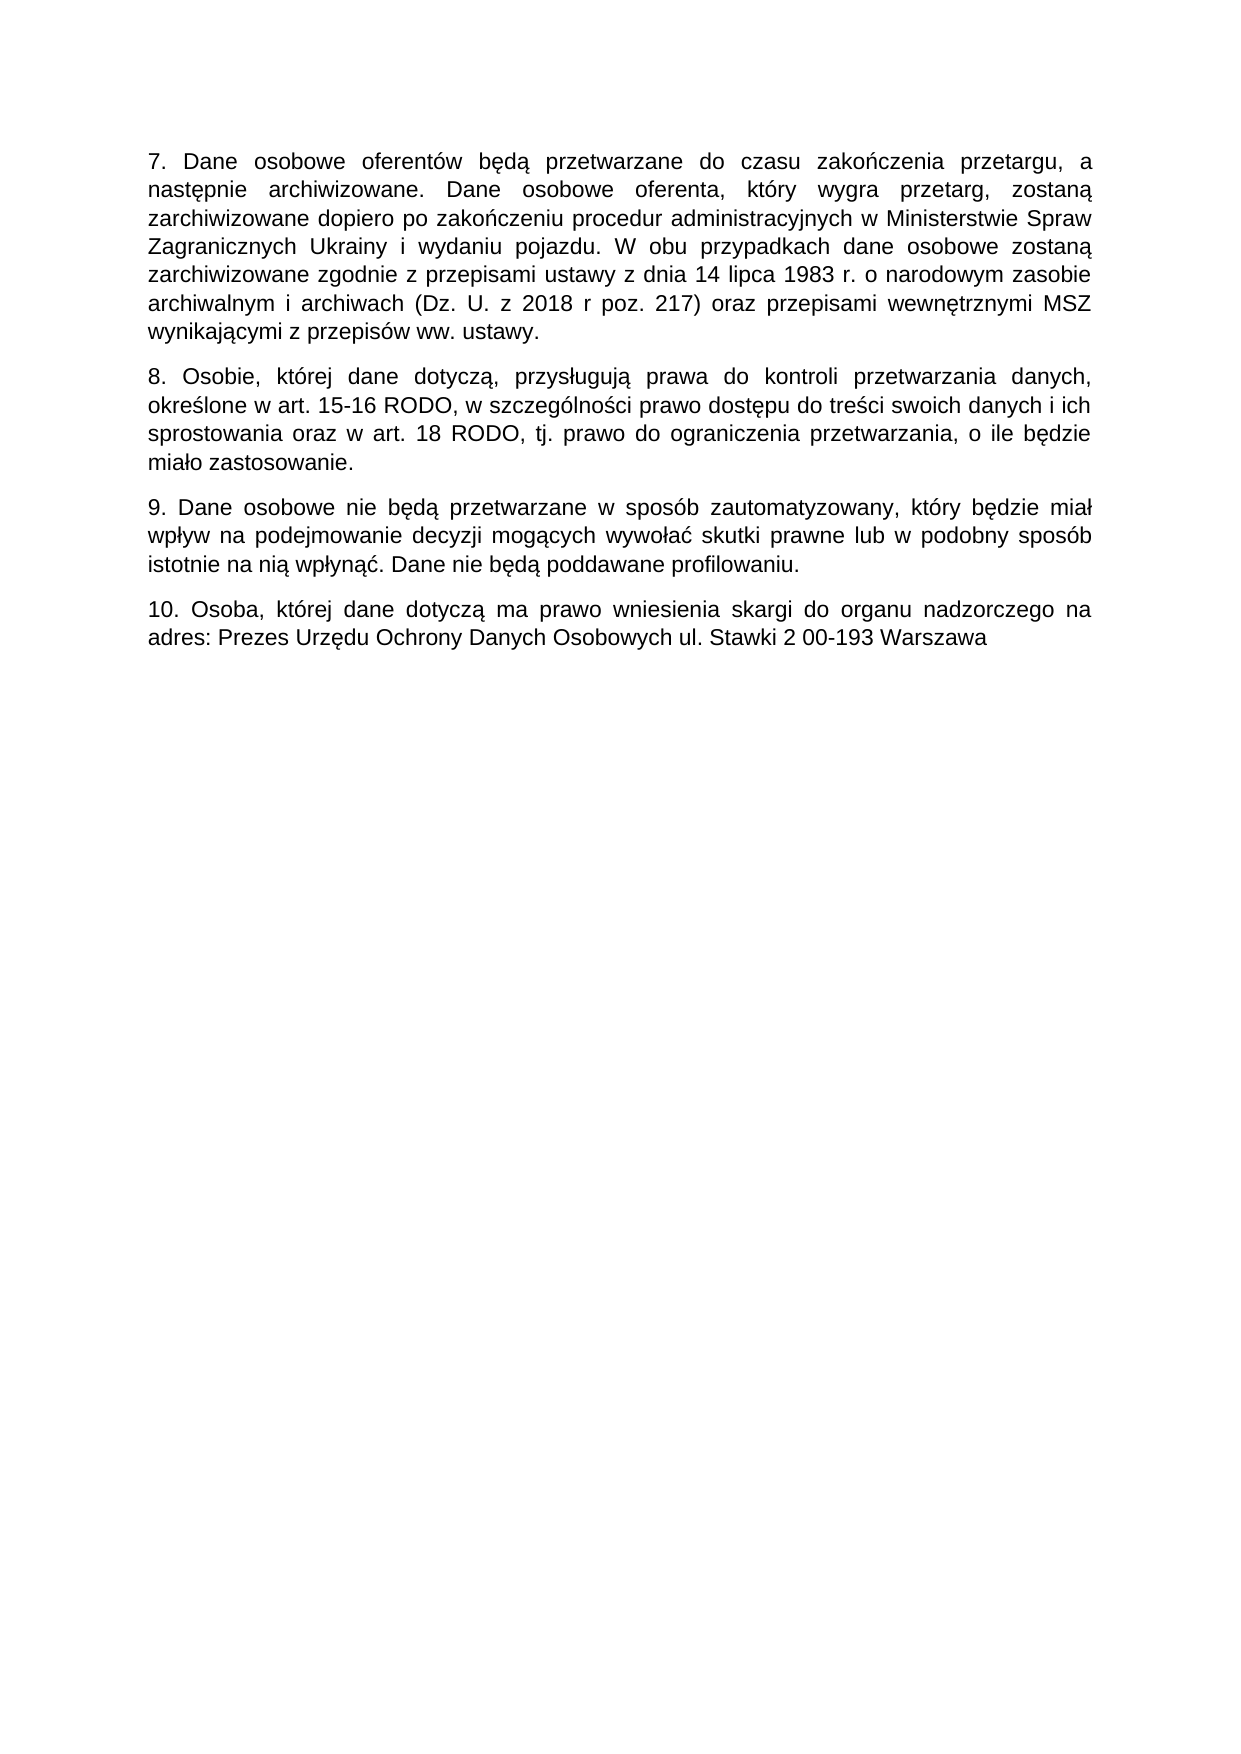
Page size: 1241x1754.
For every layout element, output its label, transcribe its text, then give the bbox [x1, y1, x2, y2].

text 7. Dane osobowe oferentów będą przetwarzane do czasu zakończenia przetargu, a następnie archiwizowane. Dane osobowe oferenta, który wygra przetarg, zostaną zarchiwizowane dopiero po zakończeniu procedur administracyjnych w Ministerstwie Spraw Zagranicznych Ukrainy i wydaniu pojazdu. W obu przypadkach dane osobowe zostaną zarchiwizowane zgodnie z przepisami ustawy z dnia 14 lipca 1983 r. o narodowym zasobie archiwalnym i archiwach (Dz. U. z 2018 r poz. 217) oraz przepisami wewnętrznymi MSZ wynikającymi z przepisów ww. ustawy. [148, 148, 1093, 344]
text 9. Dane osobowe nie będą przetwarzane w sposób zautomatyzowany, który będzie miał wpływ na podejmowanie decyzji mogących wywołać skutki prawne lub w podobny sposób istotnie na nią wpłynąć. Dane nie będą poddawane profilowaniu. [148, 494, 1093, 577]
text 10. Osoba, której dane dotyczą ma prawo wniesienia skargi do organu nadzorczego na adres: Prezes Urzędu Ochrony Danych Osobowych ul. Stawki 2 00-193 Warszawa [148, 596, 1093, 651]
text 8. Osobie, której dane dotyczą, przysługują prawa do kontroli przetwarzania danych, określone w art. 15-16 RODO, w szczególności prawo dostępu do treści swoich danych i ich sprostowania oraz w art. 18 RODO, tj. prawo do ograniczenia przetwarzania, o ile będzie miało zastosowanie. [148, 363, 1093, 475]
